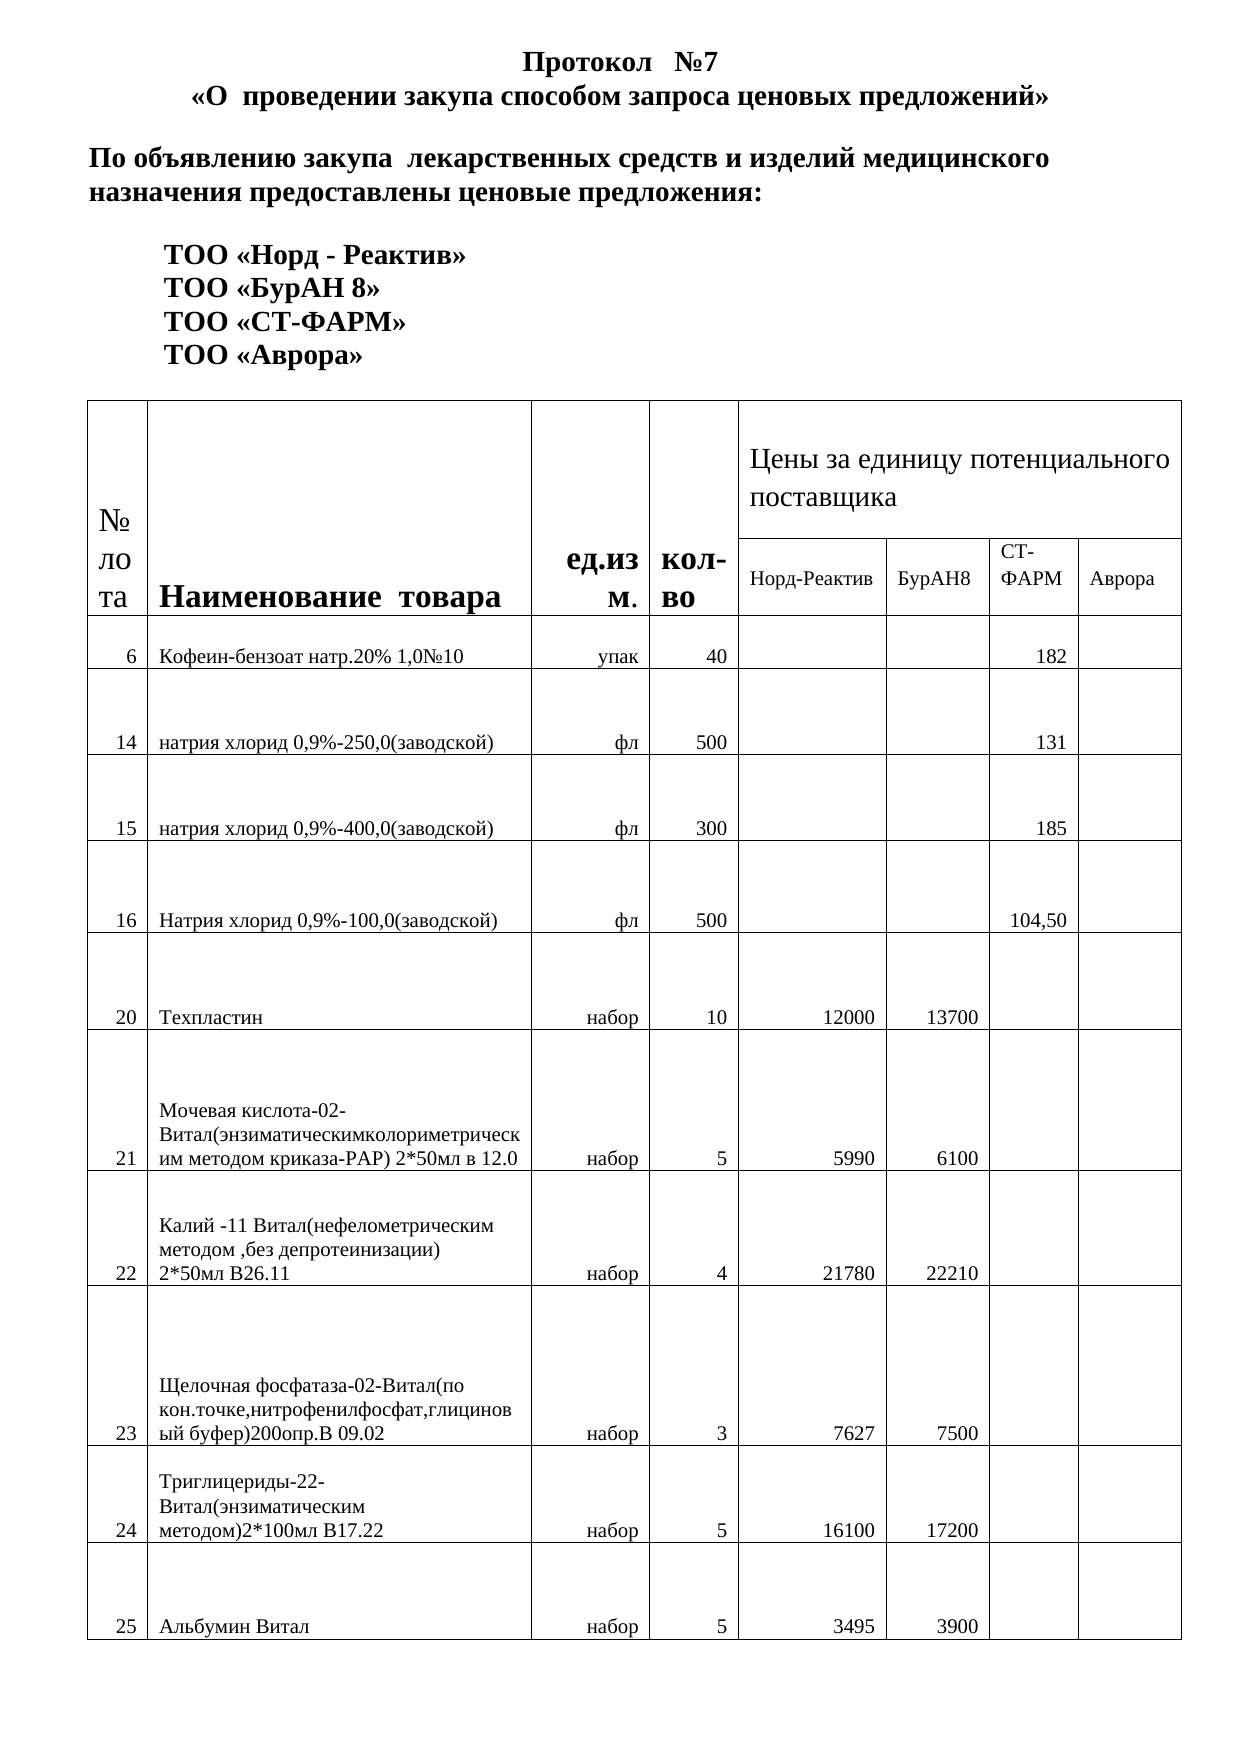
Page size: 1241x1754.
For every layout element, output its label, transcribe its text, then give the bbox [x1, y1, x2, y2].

table_cell [1079, 1286, 1181, 1445]
table_cell [1079, 669, 1181, 754]
text «О проведении закупа способом запроса ценовых предложений» [89, 78, 1152, 111]
table_cell 3495 [739, 1543, 886, 1638]
table_cell 4 [650, 1171, 738, 1285]
table_cell Триглицериды-22-Витал(энзиматическим методом)2*100мл В17.22 [148, 1446, 531, 1542]
table_cell 15 [88, 755, 147, 840]
table_cell 5 [650, 1543, 738, 1638]
table_cell 24 [88, 1446, 147, 1542]
table_cell [990, 1286, 1078, 1445]
table_cell натрия хлорид 0,9%-400,0(заводской) [148, 755, 531, 840]
table_cell 25 [88, 1543, 147, 1638]
table_cell фл [532, 669, 649, 754]
table_cell [1079, 1171, 1181, 1285]
table_cell [887, 616, 989, 668]
table_cell 21 [88, 1030, 147, 1170]
table_cell набор [532, 1030, 649, 1170]
text Протокол №7 [89, 44, 1152, 78]
table_cell 5990 [739, 1030, 886, 1170]
table_cell набор [532, 1286, 649, 1445]
table_cell Альбумин Витал [148, 1543, 531, 1638]
table_cell 12000 [739, 933, 886, 1029]
table_cell набор [532, 1171, 649, 1285]
table_cell 6100 [887, 1030, 989, 1170]
table_cell 7627 [739, 1286, 886, 1445]
table_header кол-во [650, 401, 738, 615]
table_cell [990, 1171, 1078, 1285]
table_cell [990, 1030, 1078, 1170]
table_cell Норд-Реактив [739, 539, 886, 615]
list ТОО «Норд - Реактив» [164, 237, 1152, 270]
list ТОО «СТ-ФАРМ» [164, 304, 1152, 337]
table_cell упак [532, 616, 649, 668]
table_cell [1079, 933, 1181, 1029]
table_cell 22 [88, 1171, 147, 1285]
table_cell набор [532, 1446, 649, 1542]
table_cell [990, 933, 1078, 1029]
table_cell фл [532, 841, 649, 932]
table_cell Калий -11 Витал(нефелометрическим методом ,без депротеинизации) 2*50мл В26.11 [148, 1171, 531, 1285]
table_header Наименование товара [148, 401, 531, 615]
list ТОО «БурАН 8» [164, 270, 1152, 304]
table_cell 23 [88, 1286, 147, 1445]
table_cell [739, 841, 886, 932]
table_cell Техпластин [148, 933, 531, 1029]
table_cell 131 [990, 669, 1078, 754]
table_cell 5 [650, 1446, 738, 1542]
table_cell 3900 [887, 1543, 989, 1638]
table_cell 182 [990, 616, 1078, 668]
table_cell Мочевая кислота-02-Витал(энзиматическимколориметрическим методом криказа-РАР) 2*50мл в 12.0 [148, 1030, 531, 1170]
table_cell 185 [990, 755, 1078, 840]
table_cell 300 [650, 755, 738, 840]
table_cell 500 [650, 841, 738, 932]
table_cell [990, 1543, 1078, 1638]
table_cell 16100 [739, 1446, 886, 1542]
list ТОО «Аврора» [164, 337, 1152, 371]
table_header Цены за единицу потенциального поставщика [739, 401, 1181, 538]
table_cell натрия хлорид 0,9%-250,0(заводской) [148, 669, 531, 754]
table_cell [1079, 1543, 1181, 1638]
table_cell фл [532, 755, 649, 840]
table_cell 22210 [887, 1171, 989, 1285]
table_cell [1079, 841, 1181, 932]
table_cell набор [532, 933, 649, 1029]
table_cell [1079, 616, 1181, 668]
table_cell 6 [88, 616, 147, 668]
table_cell 500 [650, 669, 738, 754]
table_cell СТ-ФАРМ [990, 539, 1078, 615]
table_cell 16 [88, 841, 147, 932]
table_header ед.изм. [532, 401, 649, 615]
table_cell [1079, 1446, 1181, 1542]
table_cell набор [532, 1543, 649, 1638]
table_cell Кофеин-бензоат натр.20% 1,0№10 [148, 616, 531, 668]
table_cell [1079, 1030, 1181, 1170]
table_cell 14 [88, 669, 147, 754]
table_cell [739, 669, 886, 754]
table_cell [739, 755, 886, 840]
table_cell Аврора [1079, 539, 1181, 615]
table_cell 13700 [887, 933, 989, 1029]
table_cell 7500 [887, 1286, 989, 1445]
table_cell 5 [650, 1030, 738, 1170]
table_cell Натрия хлорид 0,9%-100,0(заводской) [148, 841, 531, 932]
table_cell [887, 669, 989, 754]
table_cell 40 [650, 616, 738, 668]
table_cell [887, 755, 989, 840]
text По объявлению закупа лекарственных средств и изделий медицинского назначения предоставлены ценовые предложения: [89, 141, 1152, 208]
table_cell 10 [650, 933, 738, 1029]
table_cell БурАН8 [887, 539, 989, 615]
table_cell Щелочная фосфатаза-02-Витал(по кон.точке,нитрофенилфосфат,глициновый буфер)200опр.В 09.02 [148, 1286, 531, 1445]
table_cell [739, 616, 886, 668]
table_cell [887, 841, 989, 932]
table_cell [990, 1446, 1078, 1542]
table_cell 20 [88, 933, 147, 1029]
table_cell 21780 [739, 1171, 886, 1285]
table_cell 104,50 [990, 841, 1078, 932]
table_cell [1079, 755, 1181, 840]
table_header № лота [88, 401, 147, 615]
table_cell 3 [650, 1286, 738, 1445]
table_cell 17200 [887, 1446, 989, 1542]
